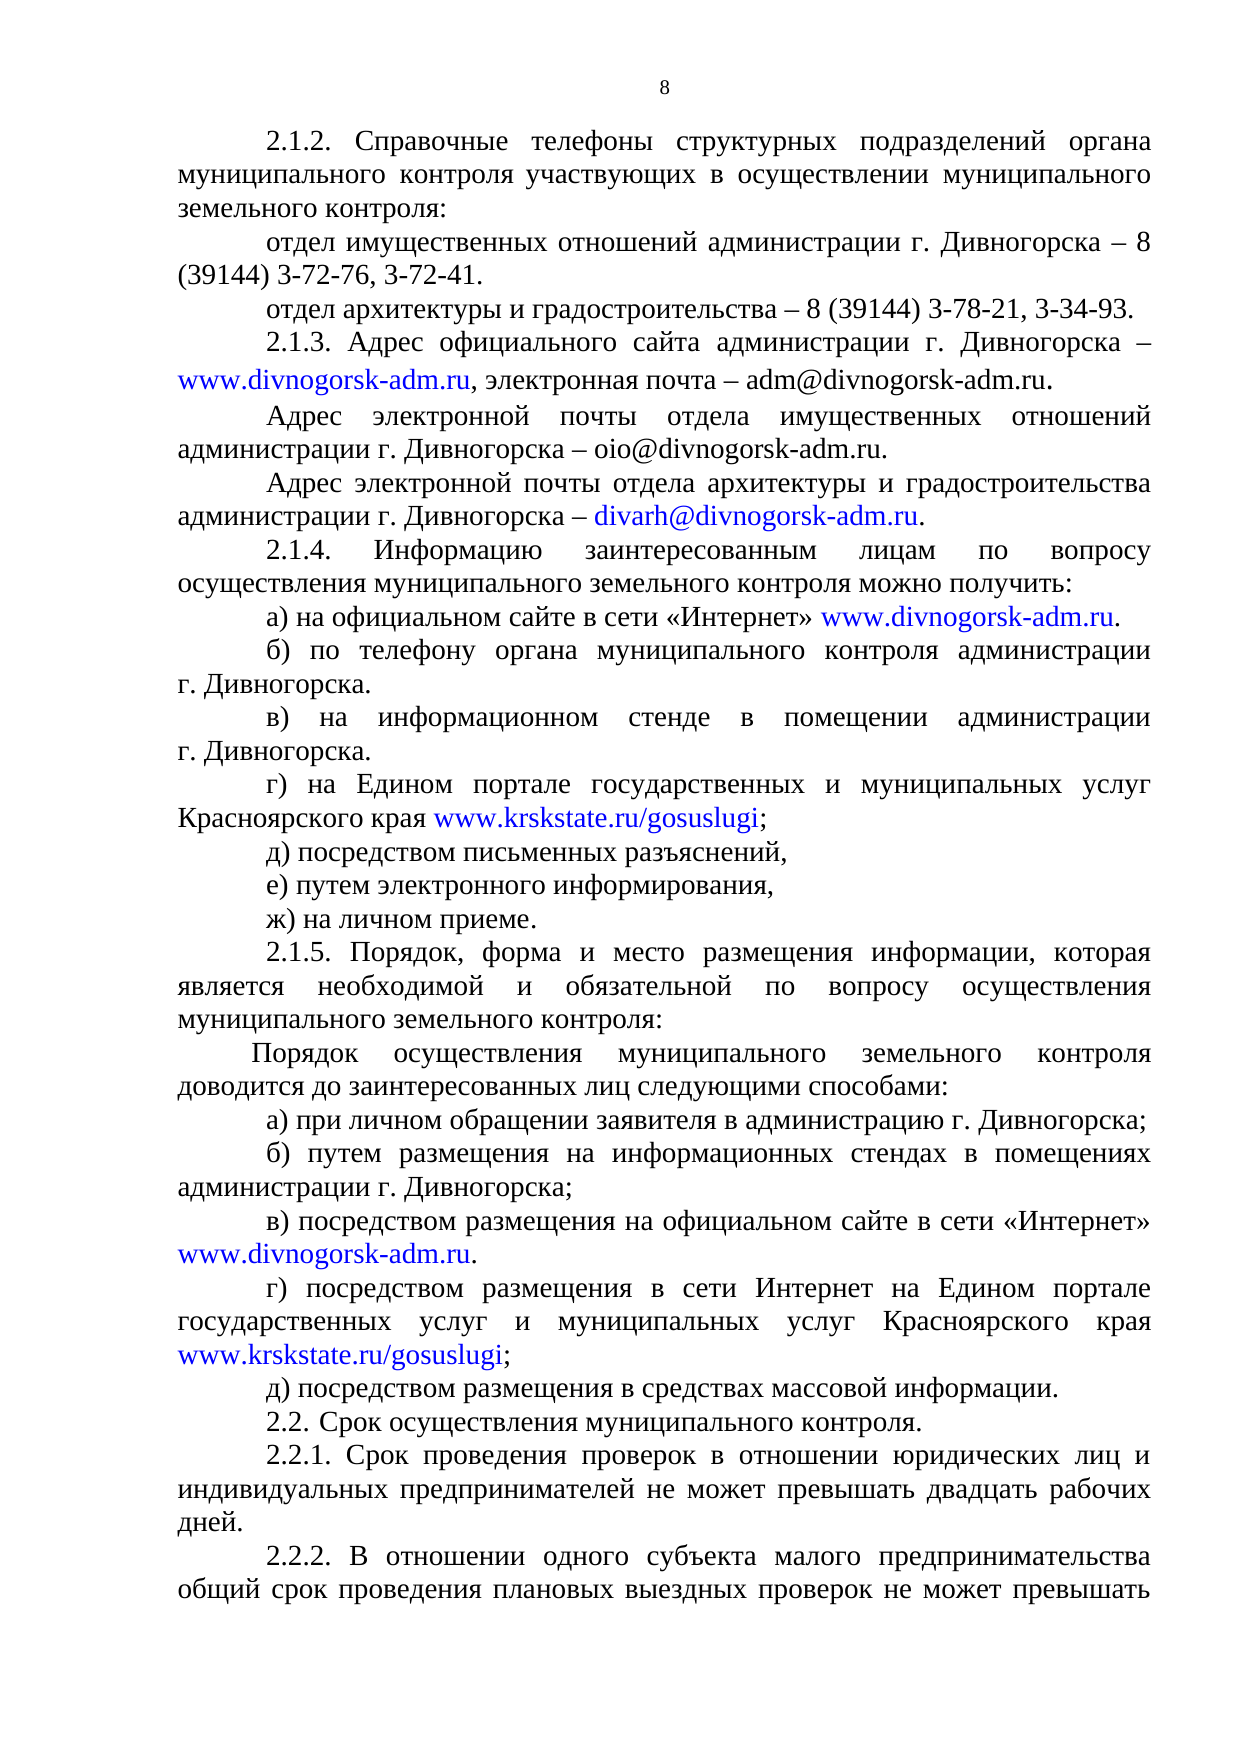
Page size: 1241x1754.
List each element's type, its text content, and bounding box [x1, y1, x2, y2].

text д) посредством письменных разъяснений, [177, 834, 1152, 867]
text е) путем электронного информирования, [177, 867, 1152, 901]
text 2.1.5. Порядок, форма и место размещения информации, которая является необходимой и обязательной по вопросу осуществления муниципального земельного контроля: [177, 934, 1152, 1035]
text отдел имущественных отношений администрации г. Дивногорска – 8 (39144) 3-72-76, 3-72-41. [177, 224, 1152, 291]
text ж) на личном приеме. [177, 901, 1152, 934]
text 2.2.1. Срок проведения проверок в отношении юридических лиц и индивидуальных предпринимателей не может превышать двадцать рабочих дней. [177, 1437, 1152, 1538]
text г) посредством размещения в сети Интернет на Едином портале государственных услуг и муниципальных услуг Красноярского края www.krskstate.ru/gosuslugi; [177, 1270, 1152, 1370]
text б) по телефону органа муниципального контроля администрации г. Дивногорска. [177, 632, 1152, 699]
text б) путем размещения на информационных стендах в помещениях администрации г. Дивногорска; [177, 1136, 1152, 1203]
text в) посредством размещения на официальном сайте в сети «Интернет» www.divnogorsk-adm.ru. [177, 1203, 1152, 1270]
text Порядок осуществления муниципального земельного контроля доводится до заинтересованных лиц следующими способами: [177, 1035, 1152, 1102]
text д) посредством размещения в средствах массовой информации. [177, 1370, 1152, 1404]
text Адрес электронной почты отдела архитектуры и градостроительства администрации г. Дивногорска – divarh@divnogorsk-adm.ru. [177, 465, 1152, 532]
list Срок осуществления муниципального контроля. [177, 1404, 1152, 1437]
list 2.1.3. Адрес официального сайта администрации г. Дивногорска – www.divnogorsk-adm.ru, электронная почта – adm@divnogorsk-adm.ru. [177, 324, 1152, 398]
text 2.1.4. Информацию заинтересованным лицам по вопросу осуществления муниципального земельного контроля можно получить: [177, 532, 1152, 599]
text в) на информационном стенде в помещении администрации г. Дивногорска. [177, 699, 1152, 767]
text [177, 1538, 1152, 1605]
text г) на Едином портале государственных и муниципальных услуг Красноярского края www.krskstate.ru/gosuslugi; [177, 767, 1152, 834]
text 2.1.2. Справочные телефоны структурных подразделений органа муниципального контроля участвующих в осуществлении муниципального земельного контроля: [177, 123, 1152, 224]
text отдел архитектуры и градостроительства – 8 (39144) 3-78-21, 3-34-93. [177, 291, 1152, 324]
text Адрес электронной почты отдела имущественных отношений администрации г. Дивногорска – oio@divnogorsk-adm.ru. [177, 398, 1152, 465]
text а) на официальном сайте в сети «Интернет» www.divnogorsk-adm.ru. [177, 599, 1152, 632]
text а) при личном обращении заявителя в администрацию г. Дивногорска; [177, 1102, 1152, 1136]
